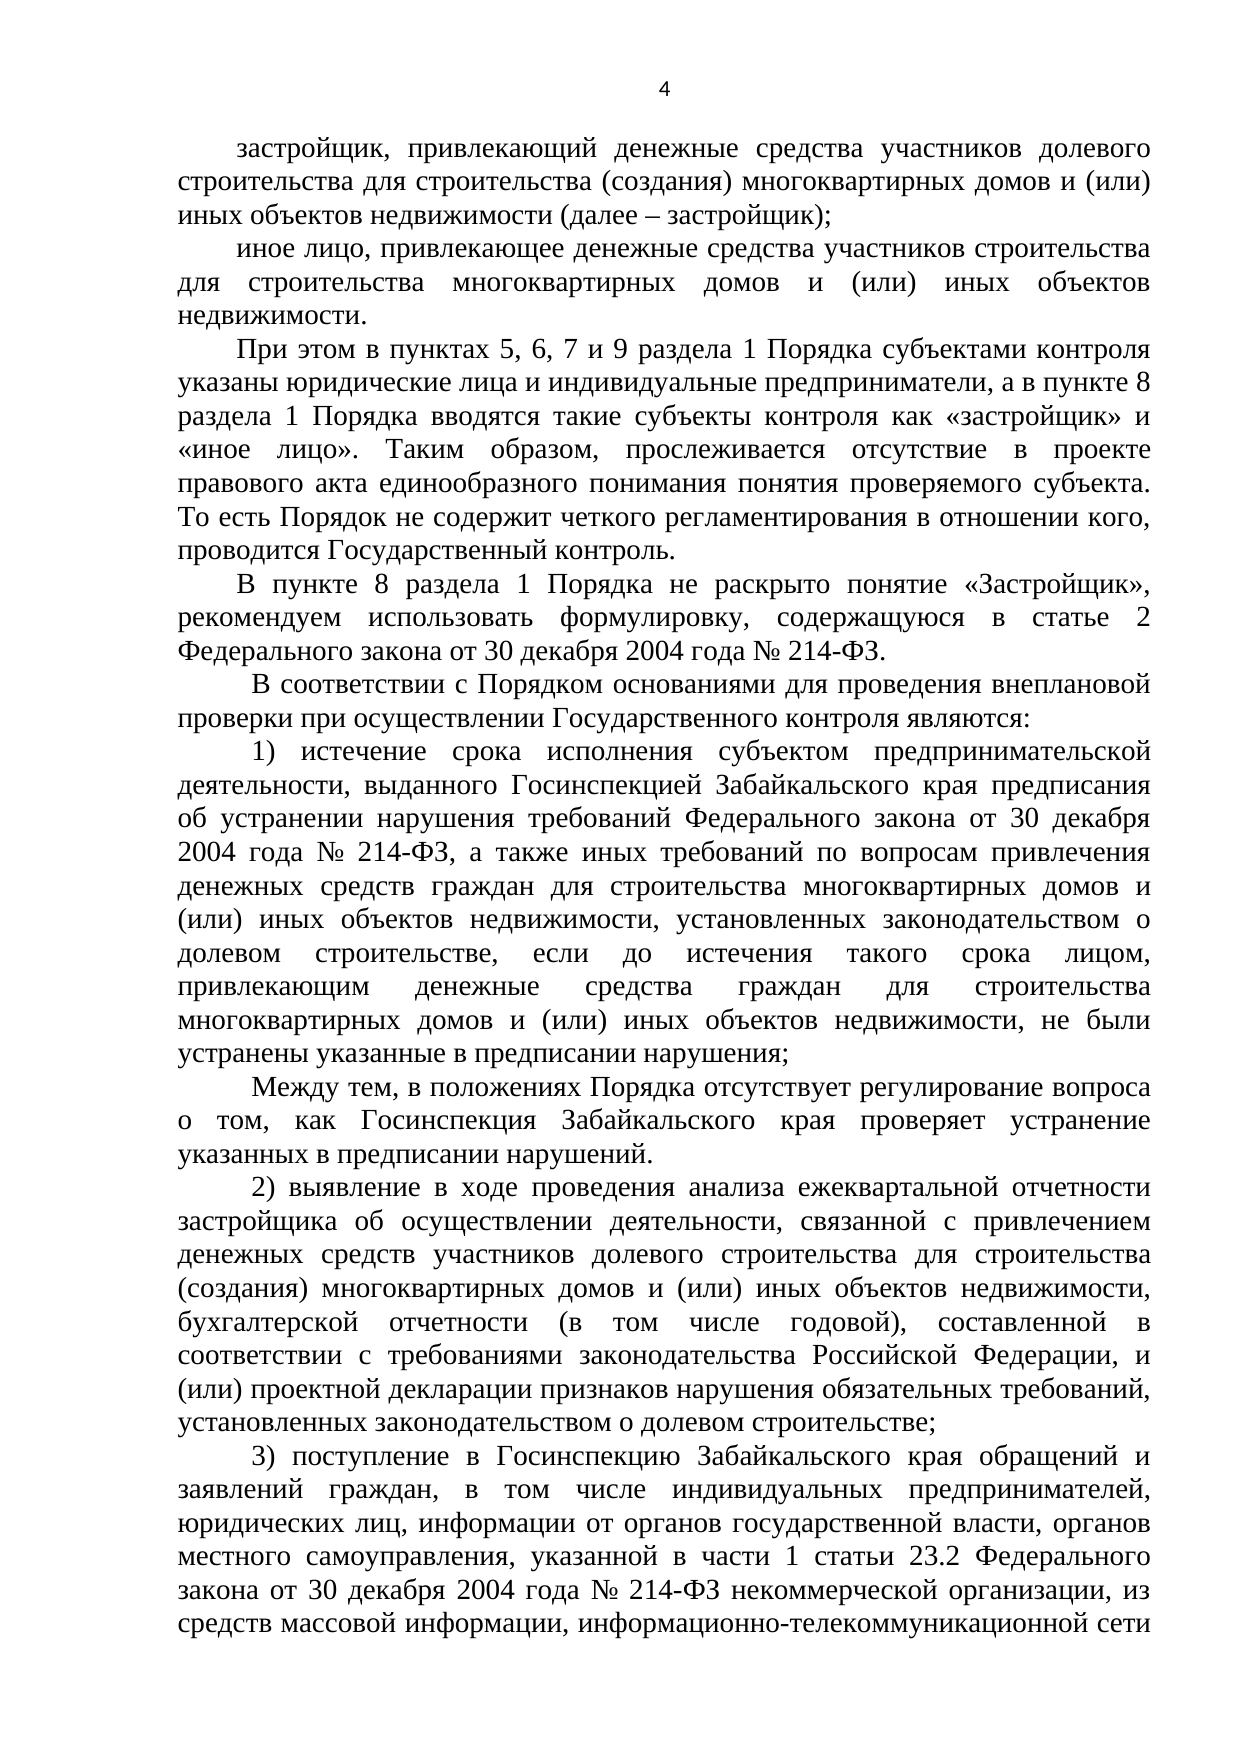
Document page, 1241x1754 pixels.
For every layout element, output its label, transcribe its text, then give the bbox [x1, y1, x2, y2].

text В соответствии с Порядком основаниями для проведения внеплановой проверки при осуществлении Государственного контроля являются: [177, 666, 1152, 733]
text 1) истечение срока исполнения субъектом предпринимательской деятельности, выданного Госинспекцией Забайкальского края предписания об устранении нарушения требований Федерального закона от 30 декабря 2004 года № 214-ФЗ, а также иных требований по вопросам привлечения денежных средств граждан для строительства многоквартирных домов и (или) иных объектов недвижимости, установленных законодательством о долевом строительстве, если до истечения такого срока лицом, привлекающим денежные средства граждан для строительства многоквартирных домов и (или) иных объектов недвижимости, не были устранены указанные в предписании нарушения; [177, 733, 1152, 1069]
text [177, 1438, 1152, 1639]
text При этом в пунктах 5, 6, 7 и 9 раздела 1 Порядка субъектами контроля указаны юридические лица и индивидуальные предприниматели, а в пункте 8 раздела 1 Порядка вводятся такие субъекты контроля как «застройщик» и «иное лицо». Таким образом, прослеживается отсутствие в проекте правового акта единообразного понимания понятия проверяемого субъекта. То есть Порядок не содержит четкого регламентирования в отношении кого, проводится Государственный контроль. [177, 331, 1152, 566]
text Между тем, в положениях Порядка отсутствует регулирование вопроса о том, как Госинспекция Забайкальского края проверяет устранение указанных в предписании нарушений. [177, 1069, 1152, 1169]
text застройщик, привлекающий денежные средства участников долевого строительства для строительства (создания) многоквартирных домов и (или) иных объектов недвижимости (далее – застройщик); [177, 130, 1152, 230]
text В пункте 8 раздела 1 Порядка не раскрыто понятие «Застройщик», рекомендуем использовать формулировку, содержащуюся в статье 2 Федерального закона от 30 декабря 2004 года № 214-ФЗ. [177, 566, 1152, 666]
text иное лицо, привлекающее денежные средства участников строительства для строительства многоквартирных домов и (или) иных объектов недвижимости. [177, 230, 1152, 331]
text 2) выявление в ходе проведения анализа ежеквартальной отчетности застройщика об осуществлении деятельности, связанной с привлечением денежных средств участников долевого строительства для строительства (создания) многоквартирных домов и (или) иных объектов недвижимости, бухгалтерской отчетности (в том числе годовой), составленной в соответствии с требованиями законодательства Российской Федерации, и (или) проектной декларации признаков нарушения обязательных требований, установленных законодательством о долевом строительстве; [177, 1169, 1152, 1438]
